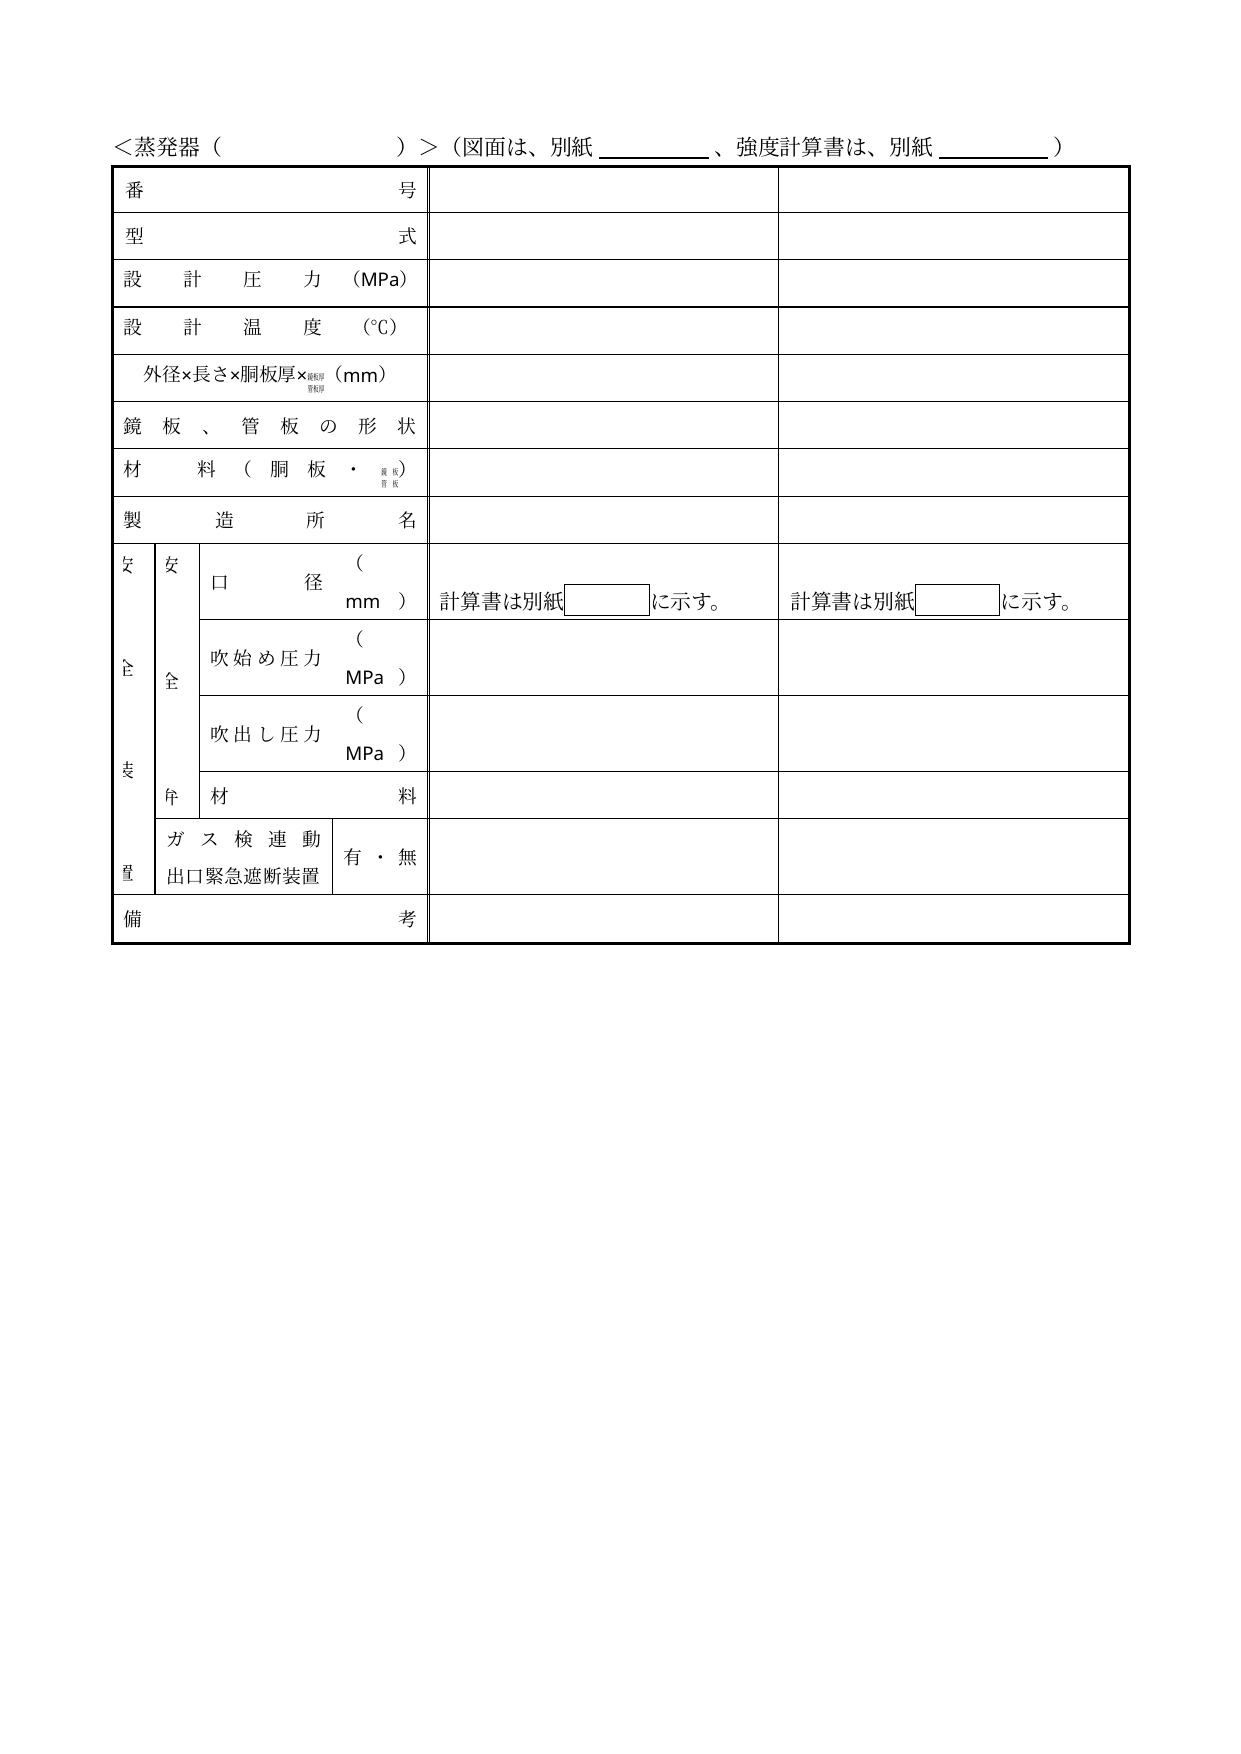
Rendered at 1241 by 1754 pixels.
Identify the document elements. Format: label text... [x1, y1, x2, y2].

table_cell [779, 402, 1128, 448]
table_cell 製造所名 [114, 497, 427, 543]
table_cell 材料 [200, 772, 427, 818]
table_cell [430, 696, 778, 771]
table_cell [779, 497, 1128, 543]
table_cell [430, 402, 778, 448]
table_cell [779, 696, 1128, 771]
table_cell 吹出し圧力 [200, 696, 334, 771]
table_cell [779, 260, 1128, 306]
table_cell [779, 772, 1128, 818]
table_header [430, 168, 778, 212]
table_cell [430, 772, 778, 818]
table_cell 鏡板、管板の形状 [114, 402, 427, 448]
text ＜蒸発器（ ）＞（図面は、別紙 、強度計算書は、別紙 ） [112, 127, 1128, 164]
table_cell [779, 449, 1128, 496]
table_cell [779, 895, 1128, 942]
table_cell 設計温度 [114, 308, 334, 354]
table_cell ガス検連動 出口緊急遮断装置 [156, 819, 332, 894]
table_cell [779, 620, 1128, 695]
table_cell [779, 819, 1128, 894]
table_cell 型式 [114, 213, 427, 259]
table_header 番号 [114, 168, 427, 212]
table_cell （℃） [334, 308, 427, 354]
table_cell [430, 895, 778, 942]
table_cell （MPa） [334, 620, 427, 695]
table_cell [779, 355, 1128, 401]
table_cell 吹始め圧力 [200, 620, 334, 695]
table_cell （MPa） [334, 260, 427, 306]
table_cell 安全装置 [114, 544, 154, 894]
table_header [779, 168, 1128, 212]
table_cell 外径×長さ×胴板厚×（mm） [114, 355, 427, 401]
table_cell 口径 [200, 544, 334, 619]
table_cell [430, 620, 778, 695]
table_cell [779, 213, 1128, 259]
table_cell 安全弁 [156, 544, 199, 818]
table_cell [430, 213, 778, 259]
table_cell [430, 260, 778, 306]
table_cell 計算書は別紙 に示す。 [779, 544, 1128, 619]
table_cell （mm） [334, 544, 427, 619]
table_cell （MPa） [334, 696, 427, 771]
table_cell 材 料（胴板・） [114, 449, 427, 496]
table_cell [779, 308, 1128, 354]
table_cell 計算書は別紙 に示す。 [430, 544, 778, 619]
table_cell [430, 819, 778, 894]
table_cell 有・無 [333, 819, 427, 894]
table_cell 備考 [114, 895, 427, 942]
table_cell [430, 308, 778, 354]
table_cell [430, 449, 778, 496]
table_cell [430, 497, 778, 543]
table_cell 設計圧力 [114, 260, 334, 306]
table_cell [430, 355, 778, 401]
